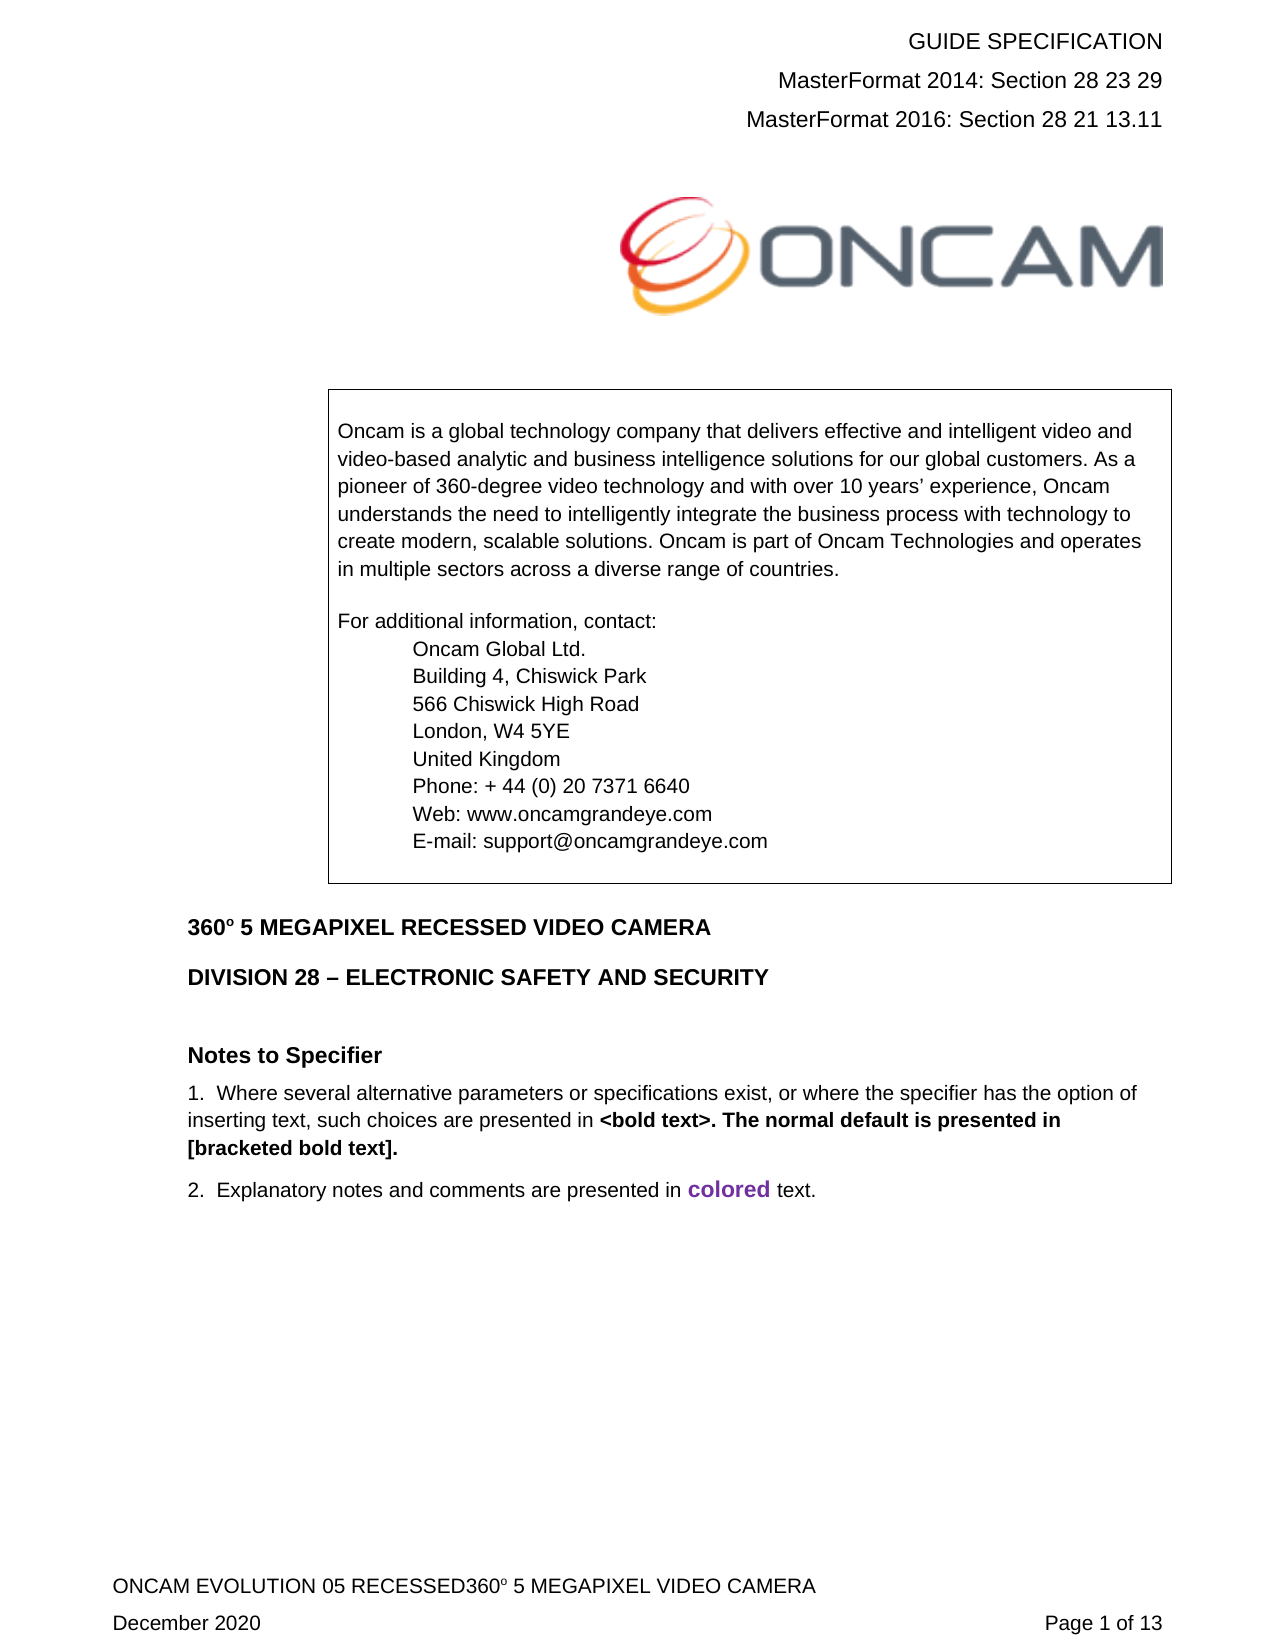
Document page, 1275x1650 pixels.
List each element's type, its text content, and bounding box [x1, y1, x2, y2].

picture [620, 197, 1163, 316]
text 2. Explanatory notes and comments are presented in colored text. [187, 1176, 1162, 1202]
text Web: www.oncamgrandeye.com [329, 798, 1171, 826]
text 360o 5 MEGAPIXEL RECESSED VIDEO CAMERA [112, 914, 1162, 940]
text For additional information, contact: [329, 606, 1171, 633]
text 1. Where several alternative parameters or specifications exist, or where the specifier has the option of inserting text, such choices are presented in <bold text>. The normal default is presented in [bracketed bold text]. [187, 1081, 1162, 1159]
text Notes to Specifier [112, 1042, 1162, 1068]
text E-mail: support@oncamgrandeye.com [329, 826, 1171, 853]
text Phone: + 44 (0) 20 7371 6640 [329, 771, 1171, 798]
text DIVISION 28 – ELECTRONIC SAFETY AND SECURITY [112, 964, 1162, 990]
text London, W4 5YE [329, 716, 1171, 743]
text Oncam is a global technology company that delivers effective and intelligent video and video-based analytic and business intelligence solutions for our global customers. As a pioneer of 360-degree video technology and with over 10 years’ experience, Oncam understands the need to intelligently integrate the business process with technology to create modern, scalable solutions. Oncam is part of Oncam Technologies and operates in multiple sectors across a diverse range of countries. [329, 416, 1171, 581]
text Building 4, Chiswick Park [329, 661, 1171, 688]
text United Kingdom [329, 743, 1171, 771]
text 566 Chiswick High Road [329, 688, 1171, 716]
text Oncam Global Ltd. [329, 633, 1171, 661]
